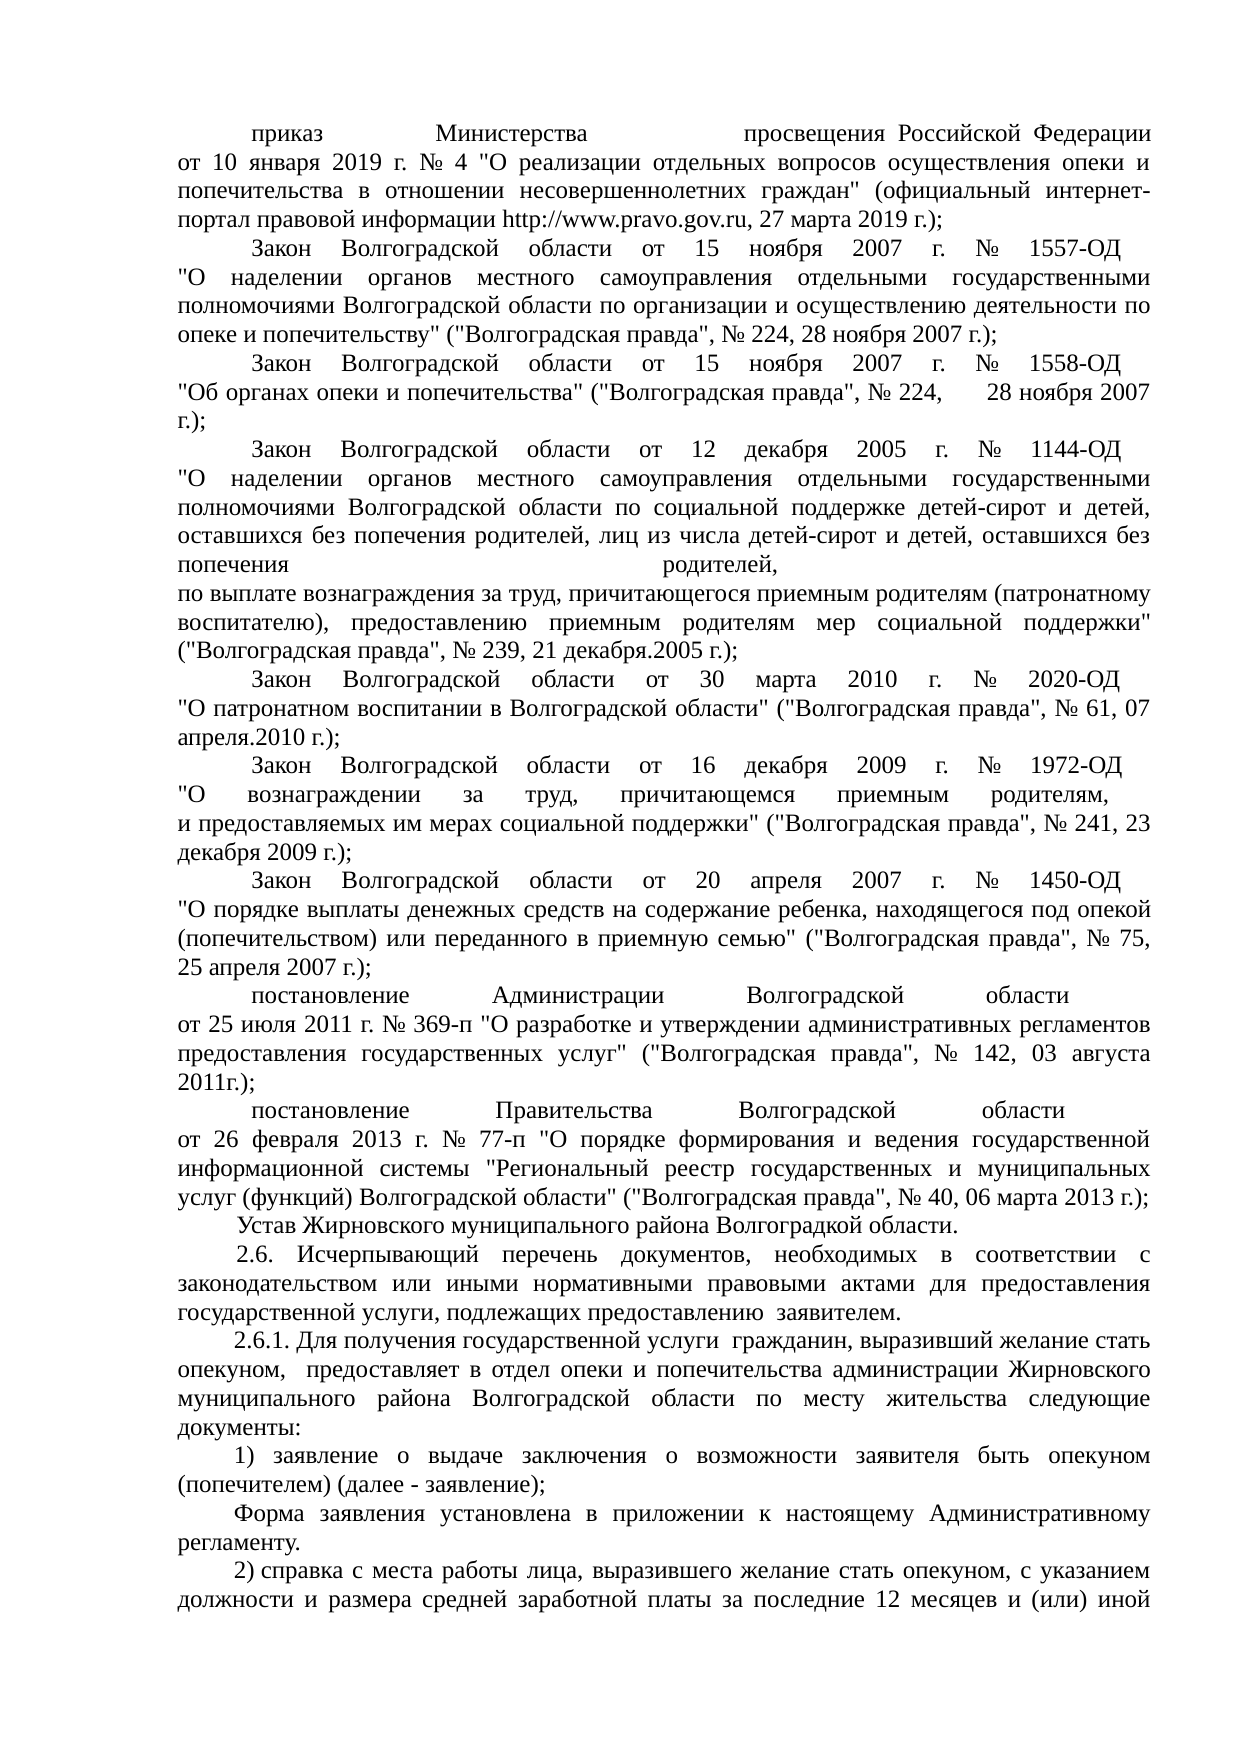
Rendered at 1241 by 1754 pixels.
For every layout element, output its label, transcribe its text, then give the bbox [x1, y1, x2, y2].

text Закон Волгоградской области от 15 ноября 2007 г. № 1558-ОД "Об органах опеки и попечительства" ("Волгоградская правда", № 224, 28 ноября 2007 г.); [177, 348, 1152, 434]
text Закон Волгоградской области от 16 декабря 2009 г. № 1972-ОД "О вознаграждении за труд, причитающемся приемным родителям, и предоставляемых им мерах социальной поддержки" ("Волгоградская правда", № 241, 23 декабря 2009 г.); [177, 751, 1152, 866]
text 2.6.1. Для получения государственной услуги гражданин, выразивший желание стать опекуном, предоставляет в отдел опеки и попечительства администрации Жирновского муниципального района Волгоградской области по месту жительства следующие документы: [177, 1326, 1152, 1441]
text Закон Волгоградской области от 12 декабря 2005 г. № 1144-ОД "О наделении органов местного самоуправления отдельными государственными полномочиями Волгоградской области по социальной поддержке детей-сирот и детей, оставшихся без попечения родителей, лиц из числа детей-сирот и детей, оставшихся без попечения родителей, по выплате вознаграждения за труд, причитающегося приемным родителям (патронатному воспитателю), предоставлению приемным родителям мер социальной поддержки" ("Волгоградская правда", № 239, 21 декабря.2005 г.); [177, 434, 1152, 664]
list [177, 1556, 1152, 1613]
list Устав Жирновского муниципального района Волгоградкой области. [177, 1211, 1152, 1239]
text приказ Министерства просвещения Российской Федерации от 10 января 2019 г. № 4 "О реализации отдельных вопросов осуществления опеки и попечительства в отношении несовершеннолетних граждан" (официальный интернет-портал правовой информации http://www.pravo.gov.ru, 27 марта 2019 г.); [177, 118, 1152, 233]
text постановление Правительства Волгоградской области от 26 февраля 2013 г. № 77-п "О порядке формирования и ведения государственной информационной системы "Региональный реестр государственных и муниципальных услуг (функций) Волгоградской области" ("Волгоградская правда", № 40, 06 марта 2013 г.); [177, 1096, 1152, 1211]
text 1) заявление о выдаче заключения о возможности заявителя быть опекуном (попечителем) (далее - заявление); [177, 1441, 1152, 1498]
text Закон Волгоградской области от 15 ноября 2007 г. № 1557-ОД "О наделении органов местного самоуправления отдельными государственными полномочиями Волгоградской области по организации и осуществлению деятельности по опеке и попечительству" ("Волгоградская правда", № 224, 28 ноября 2007 г.); [177, 233, 1152, 348]
text постановление Администрации Волгоградской области от 25 июля 2011 г. № 369-п "О разработке и утверждении административных регламентов предоставления государственных услуг" ("Волгоградская правда", № 142, 03 августа 2011г.); [177, 981, 1152, 1096]
text Закон Волгоградской области от 20 апреля 2007 г. № 1450-ОД "О порядке выплаты денежных средств на содержание ребенка, находящегося под опекой (попечительством) или переданного в приемную семью" ("Волгоградская правда", № 75, 25 апреля 2007 г.); [177, 866, 1152, 981]
text Закон Волгоградской области от 30 марта 2010 г. № 2020-ОД "О патронатном воспитании в Волгоградской области" ("Волгоградская правда", № 61, 07 апреля.2010 г.); [177, 664, 1152, 751]
text 2.6. Исчерпывающий перечень документов, необходимых в соответствии с законодательством или иными нормативными правовыми актами для предоставления государственной услуги, подлежащих предоставлению заявителем. [177, 1239, 1152, 1326]
text Форма заявления установлена в приложении к настоящему Административному регламенту. [177, 1498, 1152, 1556]
